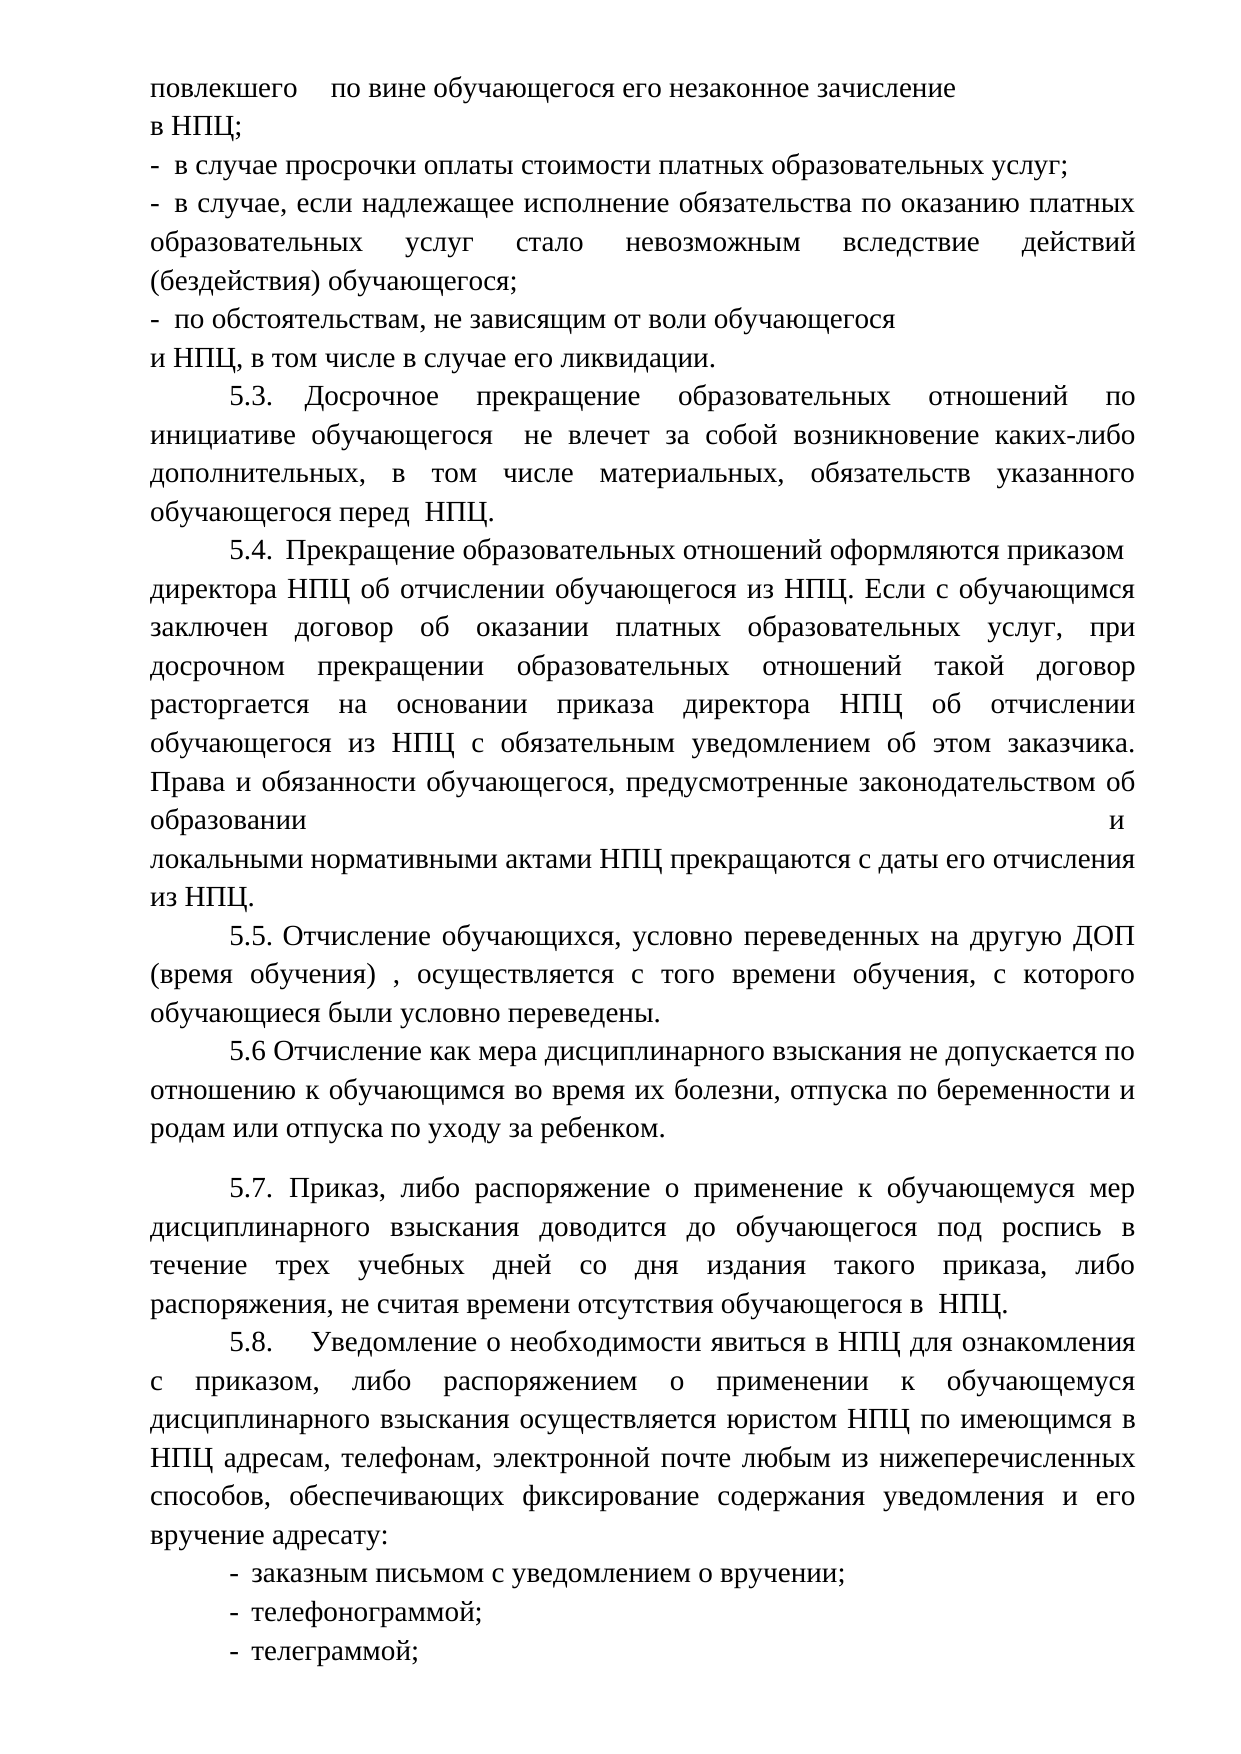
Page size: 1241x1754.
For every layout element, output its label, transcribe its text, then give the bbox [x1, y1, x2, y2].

list Досрочное прекращение образовательных отношений по инициативе обучающегося не влечет за собой возникновение каких-либо дополнительных, в том числе материальных, обязательств указанного обучающегося перед НПЦ. [150, 375, 1136, 529]
text 5.6 Отчисление как мера дисциплинарного взыскания не допускается по отношению к обучающимся во время их болезни, отпуска по беременности и родам или отпуска по уходу за ребенком. [150, 1030, 1136, 1146]
list телеграммой; [150, 1629, 1157, 1668]
list в случае, если надлежащее исполнение обязательства по оказанию платных образовательных услуг стало невозможным вследствие действий (бездействия) обучающегося; [150, 182, 1136, 298]
text в НПЦ; [150, 105, 1157, 143]
list Отчисление обучающихся, условно переведенных на другую ДОП (время обучения) , осуществляется с того времени обучения, с которого обучающиеся были условно переведены. [150, 914, 1136, 1030]
list по обстоятельствам, не зависящим от воли обучающегося [150, 298, 1157, 336]
list телефонограммой; [150, 1591, 1157, 1629]
list Приказ, либо распоряжение о применение к обучающемуся мер дисциплинарного взыскания доводится до обучающегося под роспись в течение трех учебных дней со дня издания такого приказа, либо распоряжения, не считая времени отсутствия обучающегося в НПЦ. [150, 1167, 1136, 1321]
list Уведомление о необходимости явиться в НПЦ для ознакомления с приказом, либо распоряжением о применении к обучающемуся дисциплинарного взыскания осуществляется юристом НПЦ по имеющимся в НПЦ адресам, телефонам, электронной почте любым из нижеперечисленных способов, обеспечивающих фиксирование содержания уведомления и его вручение адресату: [150, 1321, 1136, 1552]
list в случае просрочки оплаты стоимости платных образовательных услуг; [150, 143, 1157, 182]
text повлекшего по вине обучающегося его незаконное зачисление [150, 66, 1157, 105]
text и НПЦ, в том числе в случае его ликвидации. [150, 336, 1157, 375]
list Прекращение образовательных отношений оформляются приказом [150, 529, 1157, 567]
list заказным письмом с уведомлением о вручении; [150, 1552, 1157, 1591]
text локальными нормативными актами НПЦ прекращаются с даты его отчисления из НПЦ. [150, 837, 1136, 914]
text директора НПЦ об отчислении обучающегося из НПЦ. Если с обучающимся заключен договор об оказании платных образовательных услуг, при досрочном прекращении образовательных отношений такой договор расторгается на основании приказа директора НПЦ об отчислении обучающегося из НПЦ с обязательным уведомлением об этом заказчика. Права и обязанности обучающегося, предусмотренные законодательством об образовании и [150, 567, 1136, 837]
